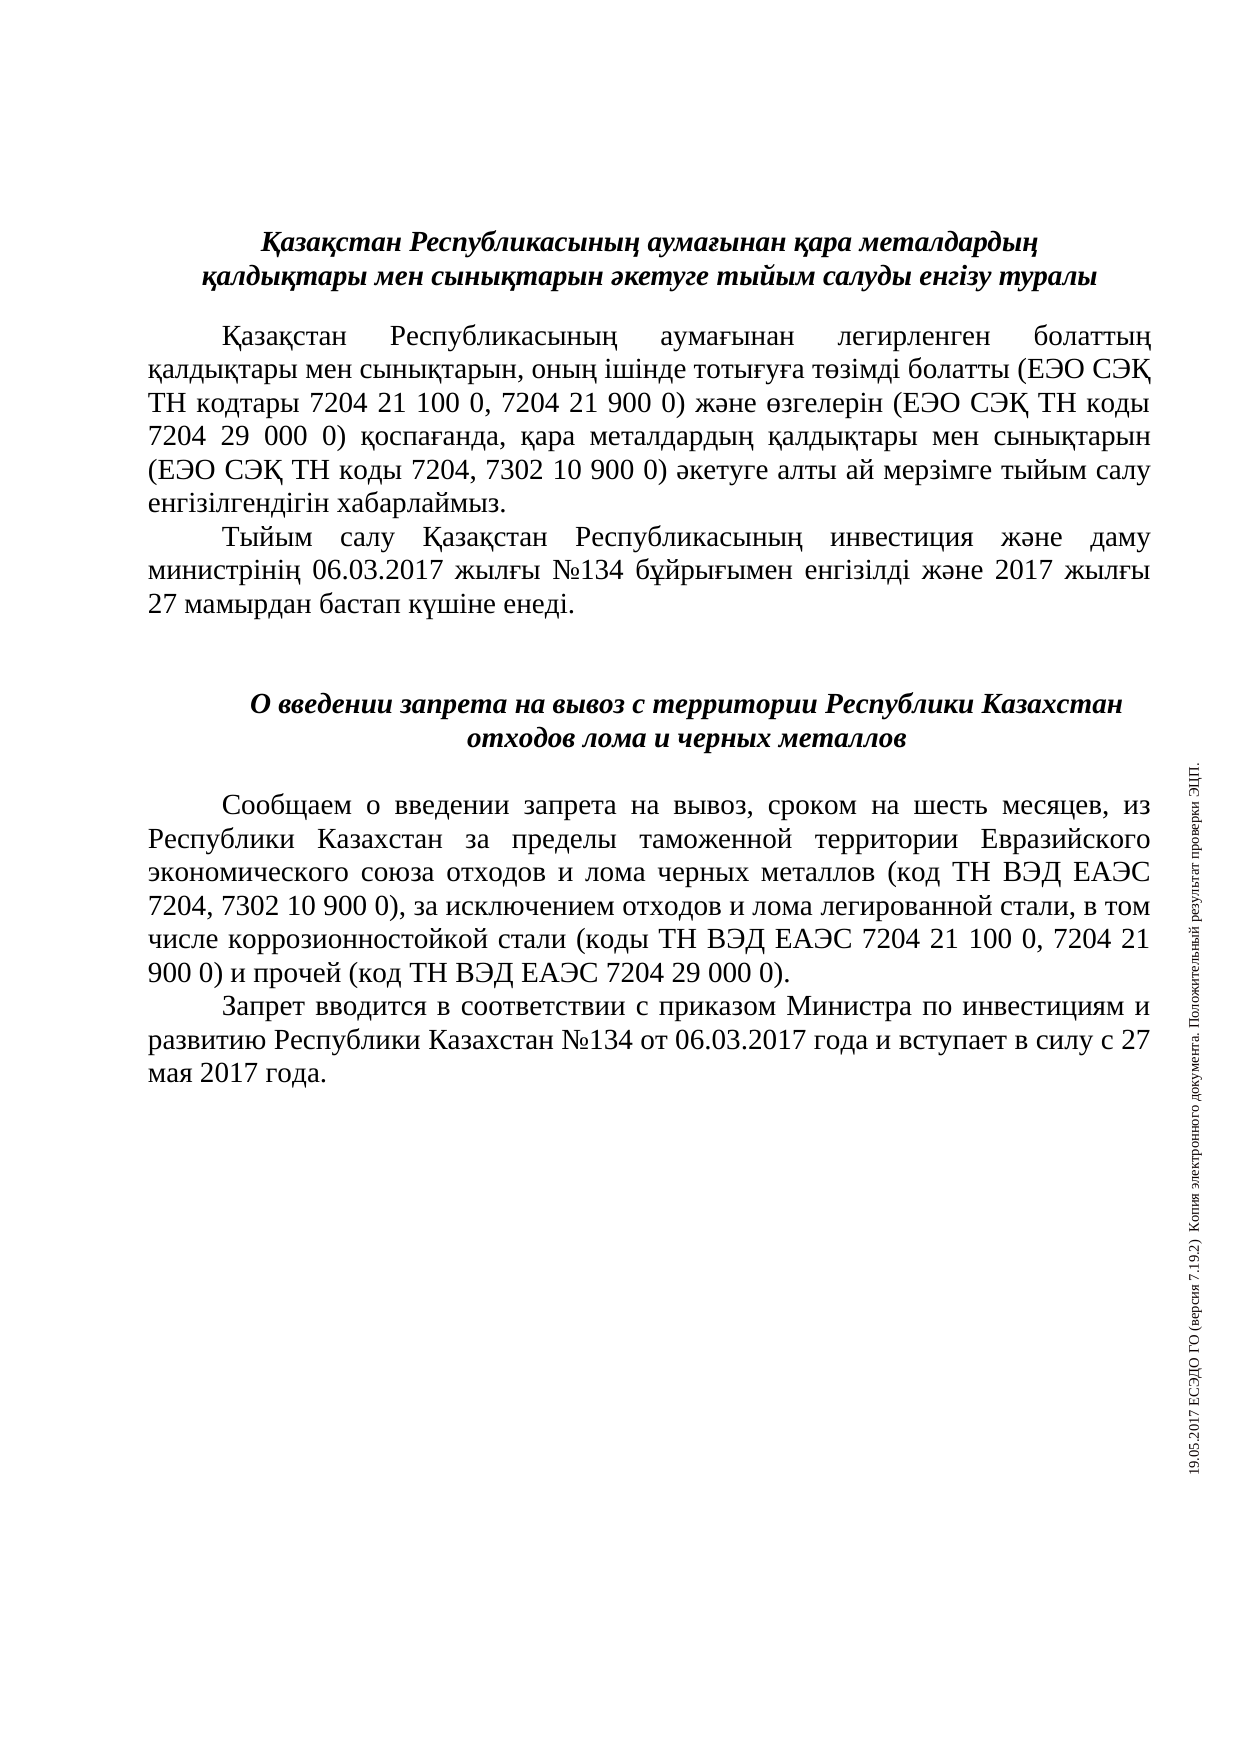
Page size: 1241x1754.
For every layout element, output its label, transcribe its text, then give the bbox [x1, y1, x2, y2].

text О введении запрета на вывоз с территории Республики Казахстан [148, 687, 1152, 720]
subtitle Қазақстан Республикасының аумағынан қара металдардың [148, 224, 1152, 258]
text Запрет вводится в соответствии с приказом Министра по инвестициям и развитию Республики Казахстан №134 от 06.03.2017 года и вступает в силу с 27 мая 2017 года. [148, 988, 1152, 1089]
text Қазақстан Республикасының аумағынан легирленген болаттың қалдықтары мен сынықтарын, оның ішінде тотығуға төзімді болатты (ЕЭО СЭҚ ТН кодтары 7204 21 100 0, 7204 21 900 0) және өзгелерін (ЕЭО СЭҚ ТН коды 7204 29 000 0) қоспағанда, қара металдардың қалдықтары мен сынықтарын (ЕЭО СЭҚ ТН коды 7204, 7302 10 900 0) әкетуге алты ай мерзімге тыйым салу енгізілгендігін хабарлаймыз. [148, 318, 1152, 519]
text Сообщаем о введении запрета на вывоз, сроком на шесть месяцев, из Республики Казахстан за пределы таможенной территории Евразийского экономического союза отходов и лома черных металлов (код ТН ВЭД ЕАЭС 7204, 7302 10 900 0), за исключением отходов и лома легированной стали, в том числе коррозионностойкой стали (коды ТН ВЭД ЕАЭС 7204 21 100 0, 7204 21 900 0) и прочей (код ТН ВЭД ЕАЭС 7204 29 000 0). [148, 787, 1152, 988]
text Тыйым салу Қазақстан Республикасының инвестиция және даму министрінің 06.03.2017 жылғы №134 бұйрығымен енгізілді және 2017 жылғы 27 мамырдан бастап күшіне енеді. [148, 519, 1152, 619]
subtitle қалдықтары мен сынықтарын әкетуге тыйым салуды енгізу туралы [148, 258, 1152, 291]
text отходов лома и черных металлов [148, 720, 1152, 754]
